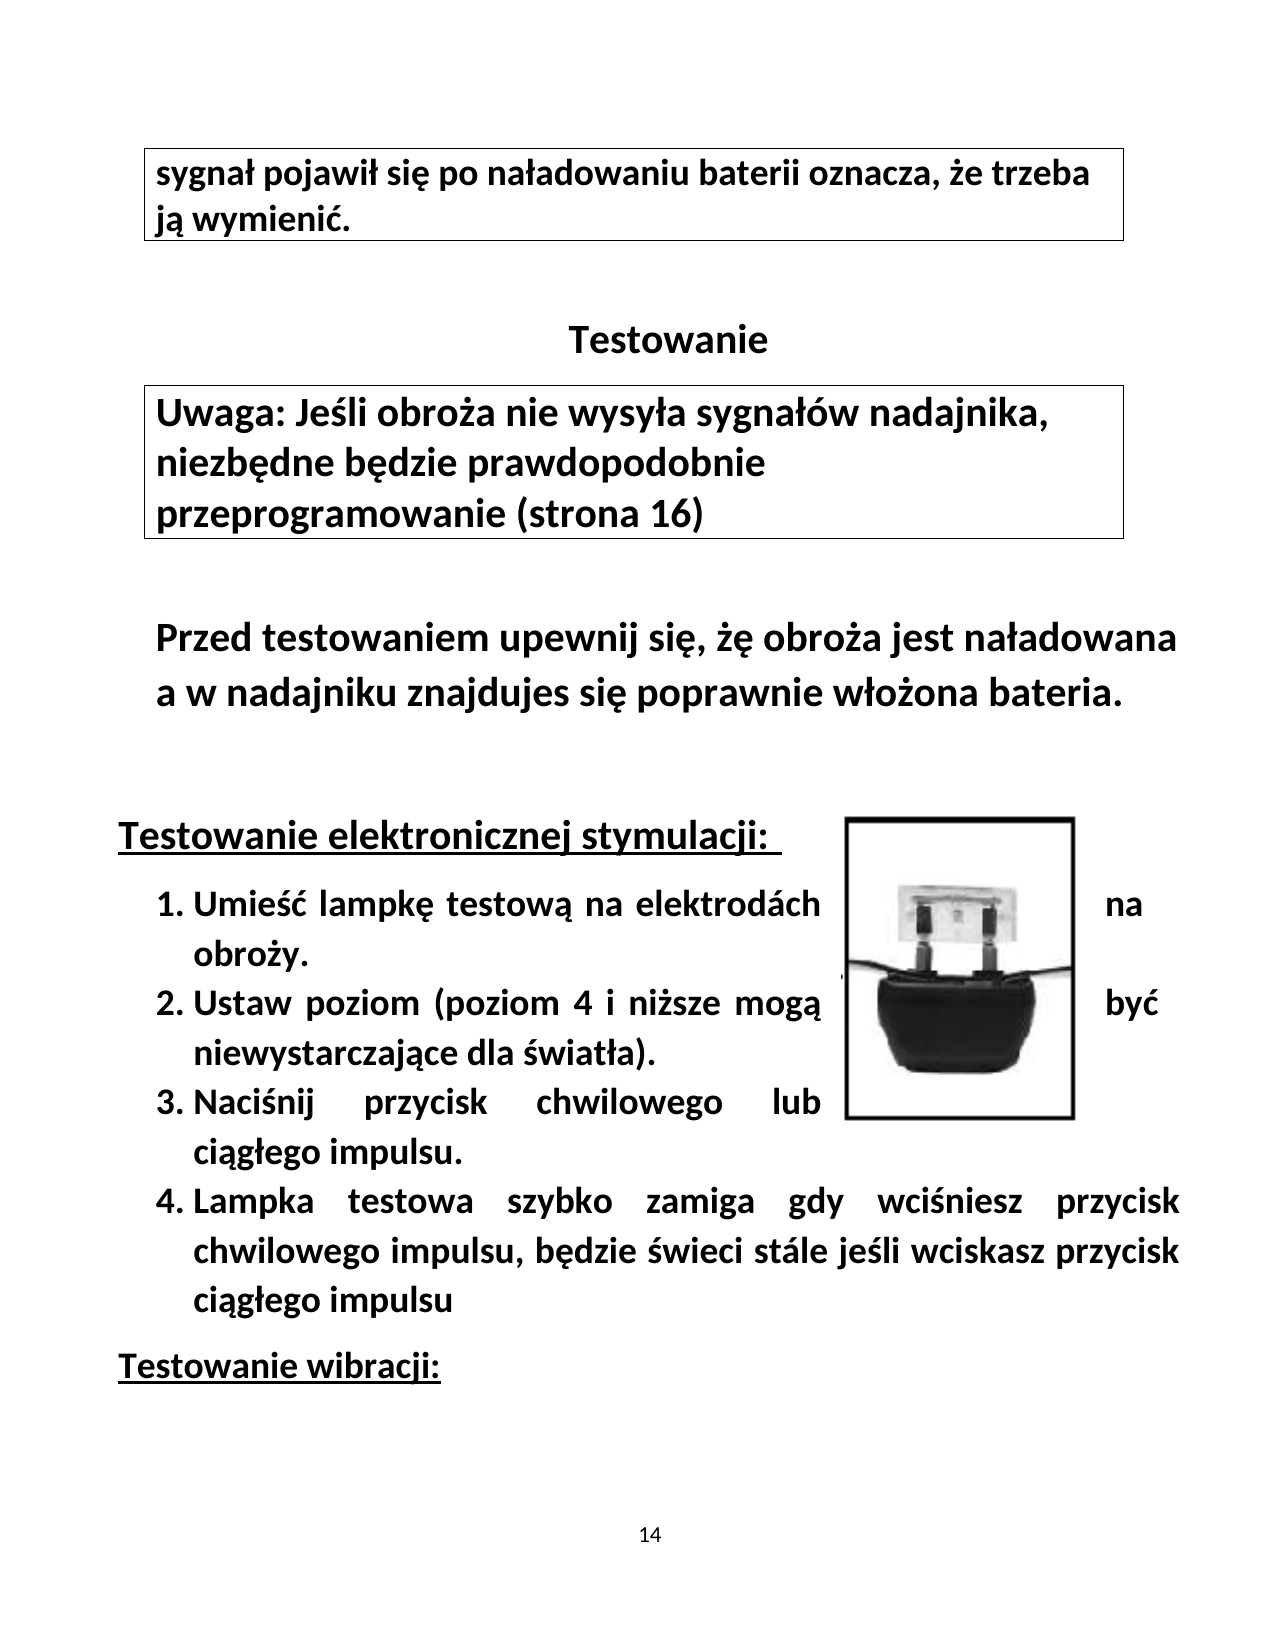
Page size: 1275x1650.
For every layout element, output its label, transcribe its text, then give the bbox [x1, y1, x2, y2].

list Umieść lampkę testową na elektrodách na obroży. [156, 880, 839, 976]
text Przed testowaniem upewnij się, żę obroża jest naładowana a w nadajniku znajdujes się poprawnie włożona bateria. [156, 611, 1181, 716]
list Ustaw poziom (poziom 4 i niższe mogą być niewystarczające dla światła). [1086, 979, 1181, 1074]
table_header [145, 149, 1123, 240]
list Umieść lampkę testową na elektrodách na obroży. [1086, 880, 1181, 976]
picture [839, 810, 1086, 1123]
table_header Uwaga: Jeśli obroża nie wysyła sygnałów nadajnika, niezbędne będzie prawdopodobnie przeprogramowanie (strona 16) [145, 386, 1123, 538]
list Naciśnij przycisk chwilowego lub ciągłego impulsu. [156, 1078, 1181, 1173]
text Testowanie wibracji: [118, 1342, 1181, 1388]
text Testowanie [156, 313, 1181, 364]
list Lampka testowa szybko zamiga gdy wciśniesz przycisk chwilowego impulsu, będzie świeci stále jeśli wciskasz przycisk ciągłego impulsu [156, 1177, 1181, 1322]
text Testowanie elektronicznej stymulacji: [118, 809, 1181, 859]
list Ustaw poziom (poziom 4 i niższe mogą być niewystarczające dla światła). [156, 979, 839, 1074]
